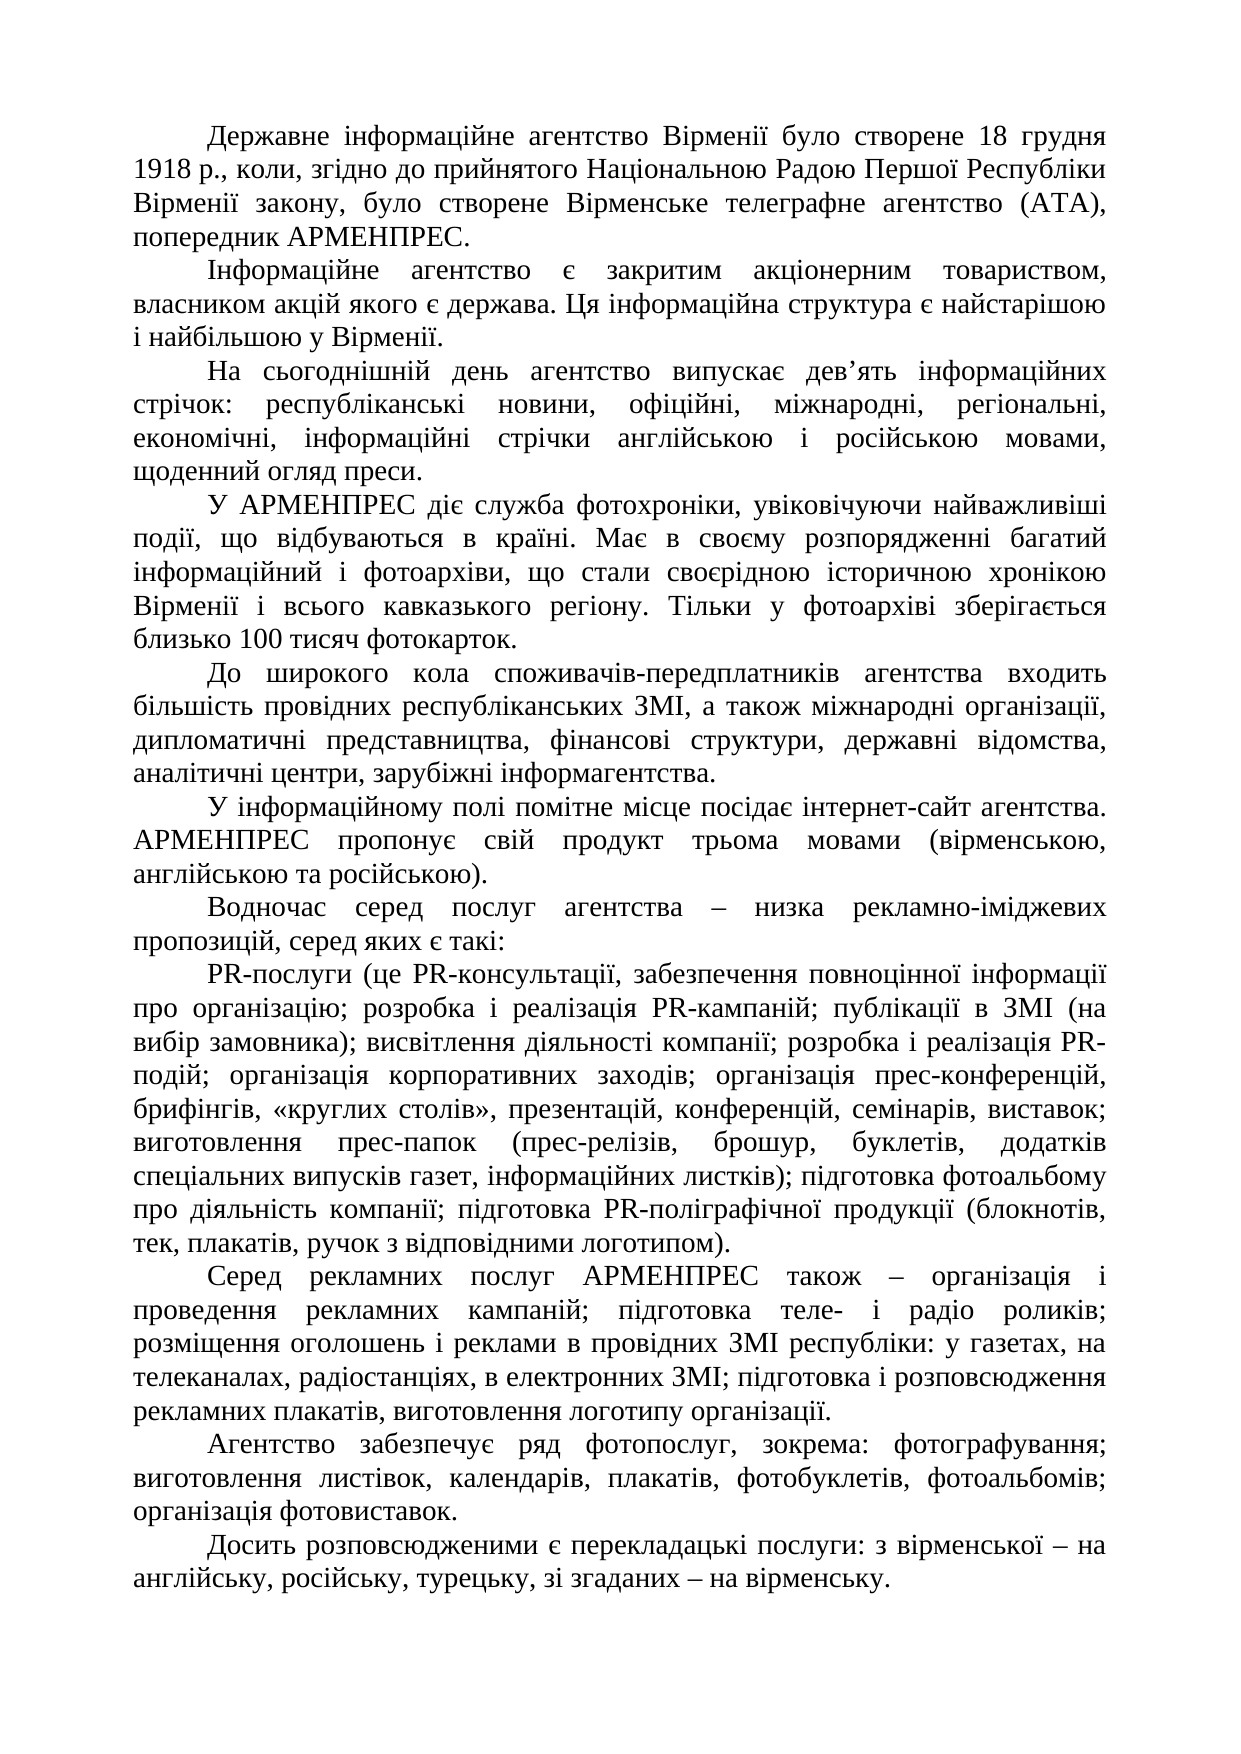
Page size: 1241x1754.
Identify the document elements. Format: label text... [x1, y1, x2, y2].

text На сьогоднішній день агентство випускає дев’ять інформаційних стрічок: республіканські новини, офіційні, міжнародні, регіональні, економічні, інформаційні стрічки англійською і російською мовами, щоденний огляд преси. [133, 353, 1107, 487]
text Інформаційне агентство є закритим акціонерним товариством, власником акцій якого є держава. Ця інформаційна структура є найстарішою і найбільшою у Вірменії. [133, 252, 1107, 353]
text У інформаційному полі помітне місце посідає інтернет-сайт агентства. АРМЕНПРЕС пропонує свій продукт трьома мовами (вірменською, англійською та російською). [133, 789, 1107, 889]
text Серед рекламних послуг АРМЕНПРЕС також – організація і проведення рекламних кампаній; підготовка теле- і радіо роликів; розміщення оголошень і реклами в провідних ЗМІ республіки: у газетах, на телеканалах, радіостанціях, в електронних ЗМІ; підготовка і розповсюдження рекламних плакатів, виготовлення логотипу організації. [133, 1258, 1107, 1426]
text Агентство забезпечує ряд фотопослуг, зокрема: фотографування; виготовлення листівок, календарів, плакатів, фотобуклетів, фотоальбомів; організація фотовиставок. [133, 1426, 1107, 1527]
text PR-послуги (це PR-консультації, забезпечення повноцінної інформації про організацію; розробка і реалізація PR-кампаній; публікації в ЗМІ (на вибір замовника); висвітлення діяльності компанії; розробка і реалізація PR-подій; організація корпоративних заходів; організація прес-конференцій, брифінгів, «круглих столів», презентацій, конференцій, семінарів, виставок; виготовлення прес-папок (прес-релізів, брошур, буклетів, додатків спеціальних випусків газет, інформаційних листків); підготовка фотоальбому про діяльність компанії; підготовка PR-поліграфічної продукції (блокнотів, тек, плакатів, ручок з відповідними логотипом). [133, 957, 1107, 1258]
text Водночас серед послуг агентства – низка рекламно-іміджевих пропозицій, серед яких є такі: [133, 889, 1107, 957]
text У АРМЕНПРЕС діє служба фотохроніки, увіковічуючи найважливіші події, що відбуваються в країні. Має в своєму розпорядженні багатий інформаційний і фотоархіви, що стали своєрідною історичною хронікою Вірменії і всього кавказького регіону. Тільки у фотоархіві зберігається близько 100 тисяч фотокарток. [133, 487, 1107, 655]
text Державне інформаційне агентство Вірменії було створене 18 грудня 1918 р., коли, згідно до прийнятого Національною Радою Першої Республіки Вірменії закону, було створене Вірменське телеграфне агентство (АТА), попередник АРМЕНПРЕС. [133, 118, 1107, 252]
text До широкого кола споживачів-передплатників агентства входить більшість провідних республіканських ЗМІ, а також міжнародні організації, дипломатичні представництва, фінансові структури, державні відомства, аналітичні центри, зарубіжні інформагентства. [133, 655, 1107, 789]
text Досить розповсюдженими є перекладацькі послуги: з вірменської – на англійську, російську, турецьку, зі згаданих – на вірменську. [133, 1527, 1107, 1594]
